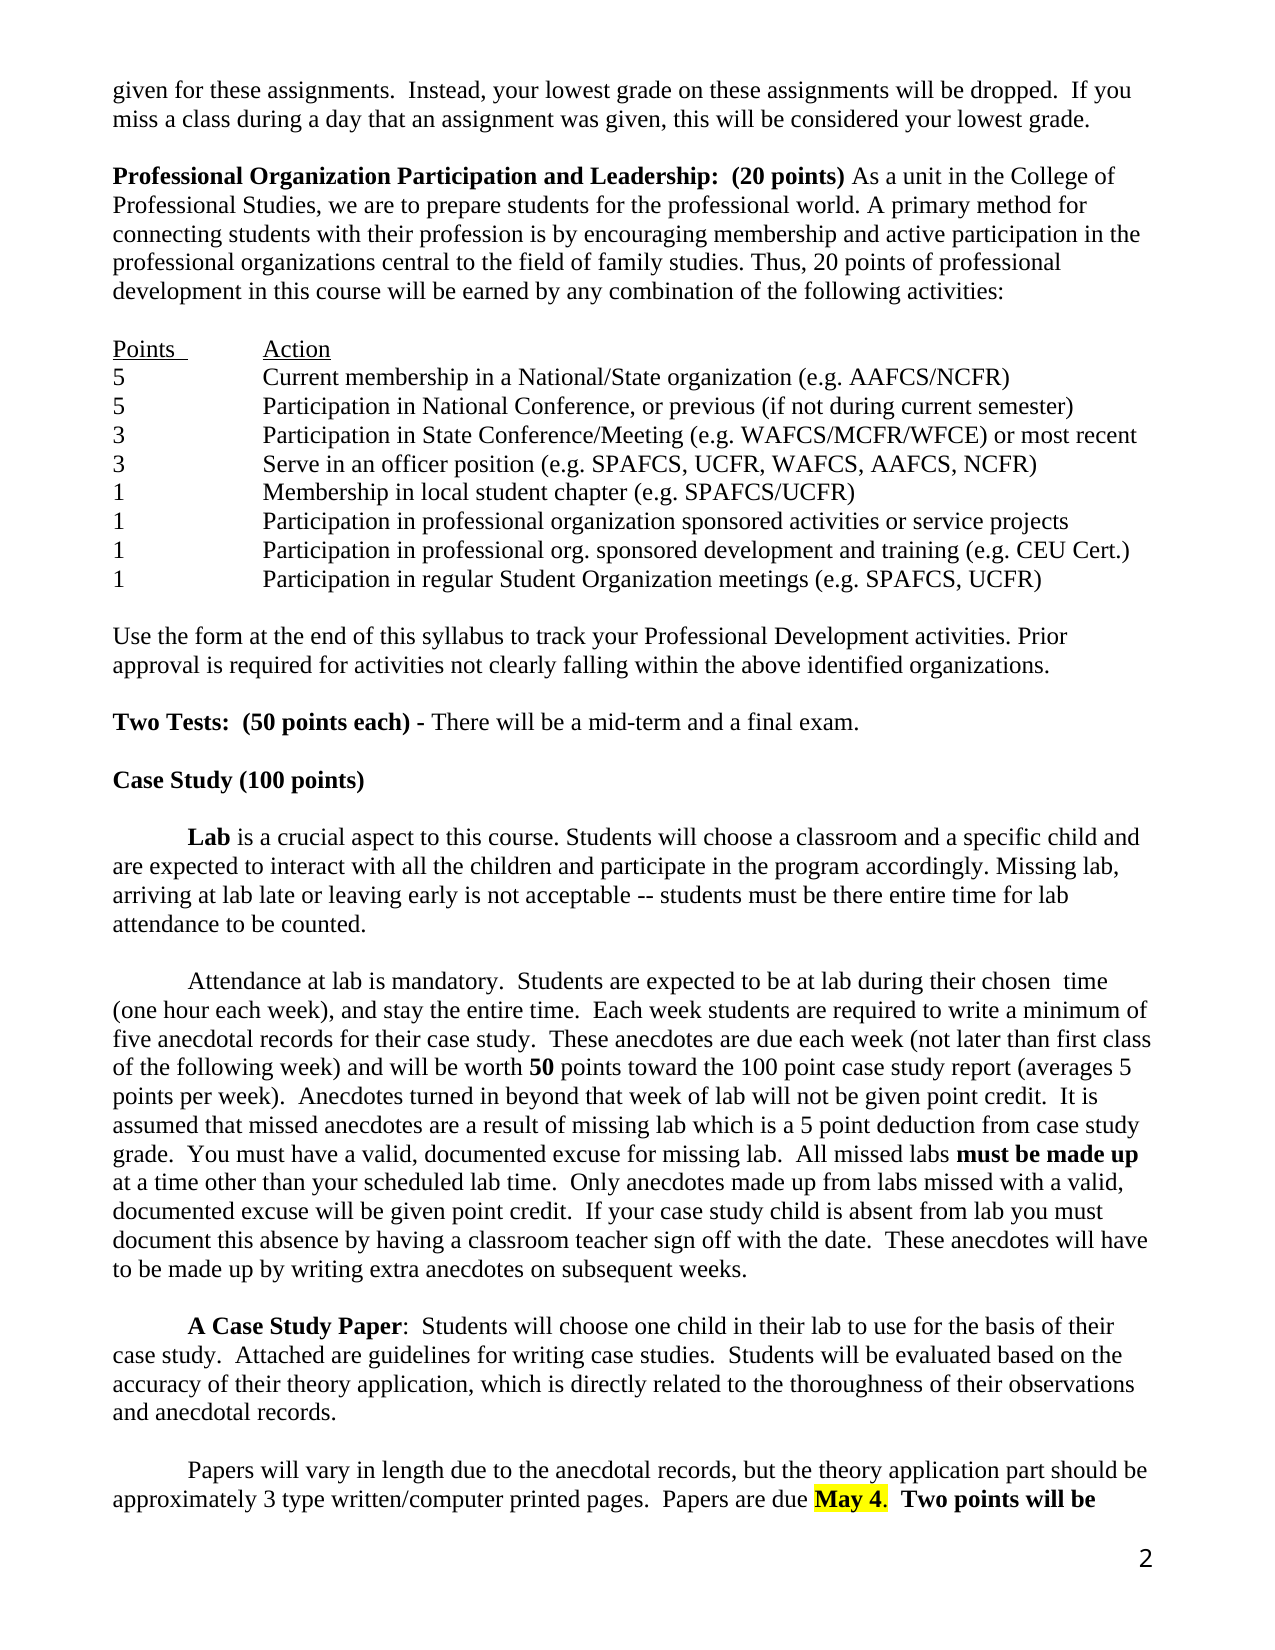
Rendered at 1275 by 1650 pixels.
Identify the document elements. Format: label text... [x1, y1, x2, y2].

text Two Tests: (50 points each) - There will be a mid-term and a final exam. [112, 707, 1153, 736]
text Case Study (100 points) [112, 765, 1153, 794]
text Use the form at the end of this syllabus to track your Professional Development activities. Prior approval is required for activities not clearly falling within the above identified organizations. [112, 621, 1153, 679]
text Points Action [112, 334, 1153, 362]
text 5 Current membership in a National/State organization (e.g. AAFCS/NCFR) [112, 362, 1153, 391]
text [112, 1455, 1153, 1512]
text 1 Membership in local student chapter (e.g. SPAFCS/UCFR) [112, 477, 1153, 506]
text 1 Participation in regular Student Organization meetings (e.g. SPAFCS, UCFR) [112, 564, 1153, 592]
text 1 Participation in professional org. sponsored development and training (e.g. CEU Cert.) [112, 535, 1153, 564]
text 3 Serve in an officer position (e.g. SPAFCS, UCFR, WAFCS, AAFCS, NCFR) [112, 449, 1153, 477]
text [112, 75, 1153, 132]
text 1 Participation in professional organization sponsored activities or service projects [112, 506, 1153, 535]
text Lab is a crucial aspect to this course. Students will choose a classroom and a specific child and are expected to interact with all the children and participate in the program accordingly. Missing lab, arriving at lab late or leaving early is not acceptable -- students must be there entire time for lab attendance to be counted. [112, 822, 1153, 937]
text Attendance at lab is mandatory. Students are expected to be at lab during their chosen time (one hour each week), and stay the entire time. Each week students are required to write a minimum of five anecdotal records for their case study. These anecdotes are due each week (not later than first class of the following week) and will be worth 50 points toward the 100 point case study report (averages 5 points per week). Anecdotes turned in beyond that week of lab will not be given point credit. It is assumed that missed anecdotes are a result of missing lab which is a 5 point deduction from case study grade. You must have a valid, documented excuse for missing lab. All missed labs must be made up at a time other than your scheduled lab time. Only anecdotes made up from labs missed with a valid, documented excuse will be given point credit. If your case study child is absent from lab you must document this absence by having a classroom teacher sign off with the date. These anecdotes will have to be made up by writing extra anecdotes on subsequent weeks. [112, 966, 1153, 1282]
text A Case Study Paper: Students will choose one child in their lab to use for the basis of their case study. Attached are guidelines for writing case studies. Students will be evaluated based on the accuracy of their theory application, which is directly related to the thoroughness of their observations and anecdotal records. [112, 1311, 1153, 1426]
text 5 Participation in National Conference, or previous (if not during current semester) [112, 391, 1153, 420]
text Professional Organization Participation and Leadership: (20 points) As a unit in the College of Professional Studies, we are to prepare students for the professional world. A primary method for connecting students with their profession is by encouraging membership and active participation in the professional organizations central to the field of family studies. Thus, 20 points of professional development in this course will be earned by any combination of the following activities: [112, 161, 1153, 305]
text 3 Participation in State Conference/Meeting (e.g. WAFCS/MCFR/WFCE) or most recent [112, 420, 1153, 449]
